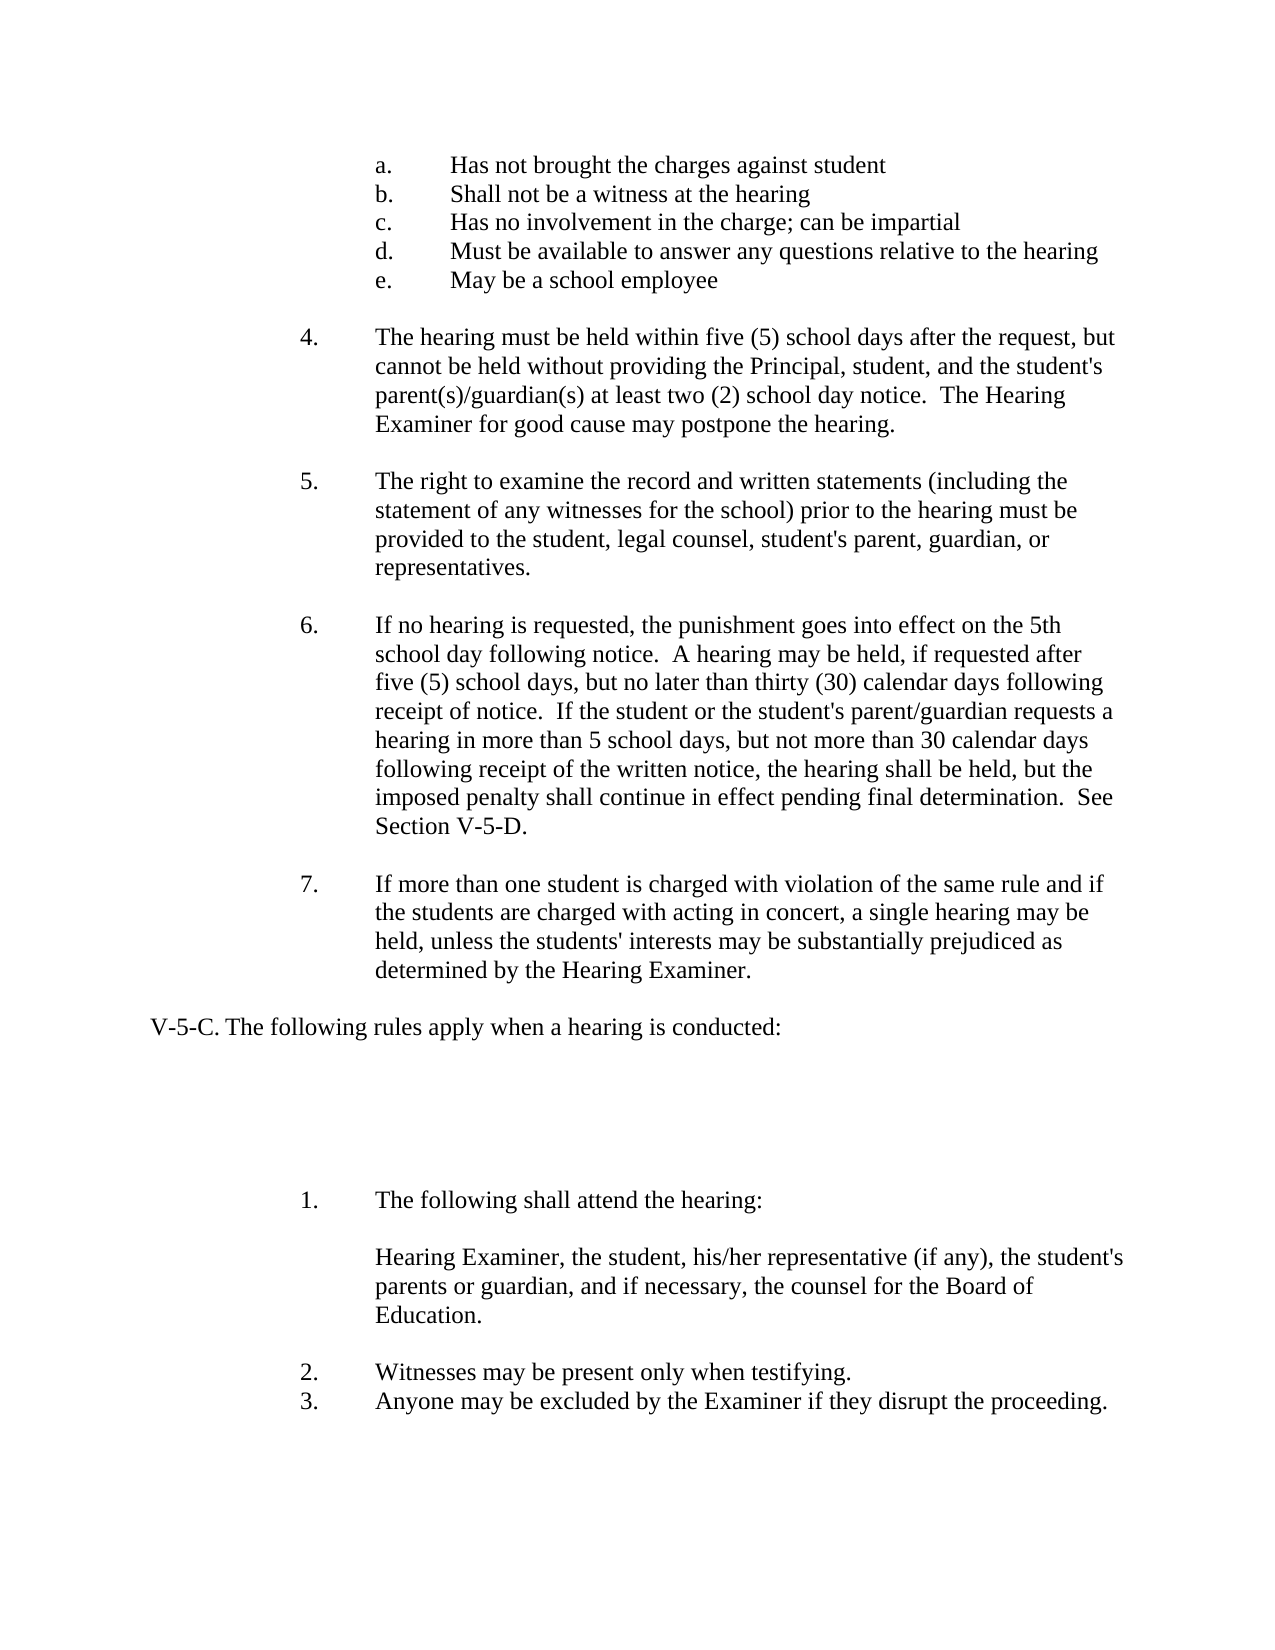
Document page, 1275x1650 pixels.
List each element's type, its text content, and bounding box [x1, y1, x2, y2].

text 5. The right to examine the record and written statements (including the statement of any witnesses for the school) prior to the hearing must be provided to the student, legal counsel, student's parent, guardian, or representatives. [150, 466, 1125, 581]
text 6. If no hearing is requested, the punishment goes into effect on the 5th school day following notice. A hearing may be held, if requested after five (5) school days, but no later than thirty (30) calendar days following receipt of notice. If the student or the student's parent/guardian requests a hearing in more than 5 school days, but not more than 30 calendar days following receipt of the written notice, the hearing shall be held, but the imposed penalty shall continue in effect pending final determination. See Section V-5-D. [150, 610, 1125, 840]
text 4. The hearing must be held within five (5) school days after the request, but cannot be held without providing the Principal, student, and the student's parent(s)/guardian(s) at least two (2) school day notice. The Hearing Examiner for good cause may postpone the hearing. [150, 322, 1125, 437]
text V-5-C. The following rules apply when a hearing is conducted: [150, 1012, 1125, 1041]
text b. Shall not be a witness at the hearing [150, 179, 1125, 207]
text 2. Witnesses may be present only when testifying. [150, 1357, 1125, 1386]
text a. Has not brought the charges against student [150, 150, 1125, 179]
text e. May be a school employee [150, 265, 1125, 294]
text c. Has no involvement in the charge; can be impartial [150, 207, 1125, 236]
text 7. If more than one student is charged with violation of the same rule and if the students are charged with acting in concert, a single hearing may be held, unless the students' interests may be substantially prejudiced as determined by the Hearing Examiner. [150, 869, 1125, 984]
text 1. The following shall attend the hearing: [150, 1185, 1125, 1214]
text 3. Anyone may be excluded by the Examiner if they disrupt the proceeding. [150, 1386, 1125, 1415]
text Hearing Examiner, the student, his/her representative (if any), the student's parents or guardian, and if necessary, the counsel for the Board of Education. [375, 1242, 1125, 1329]
text d. Must be available to answer any questions relative to the hearing [150, 236, 1125, 265]
